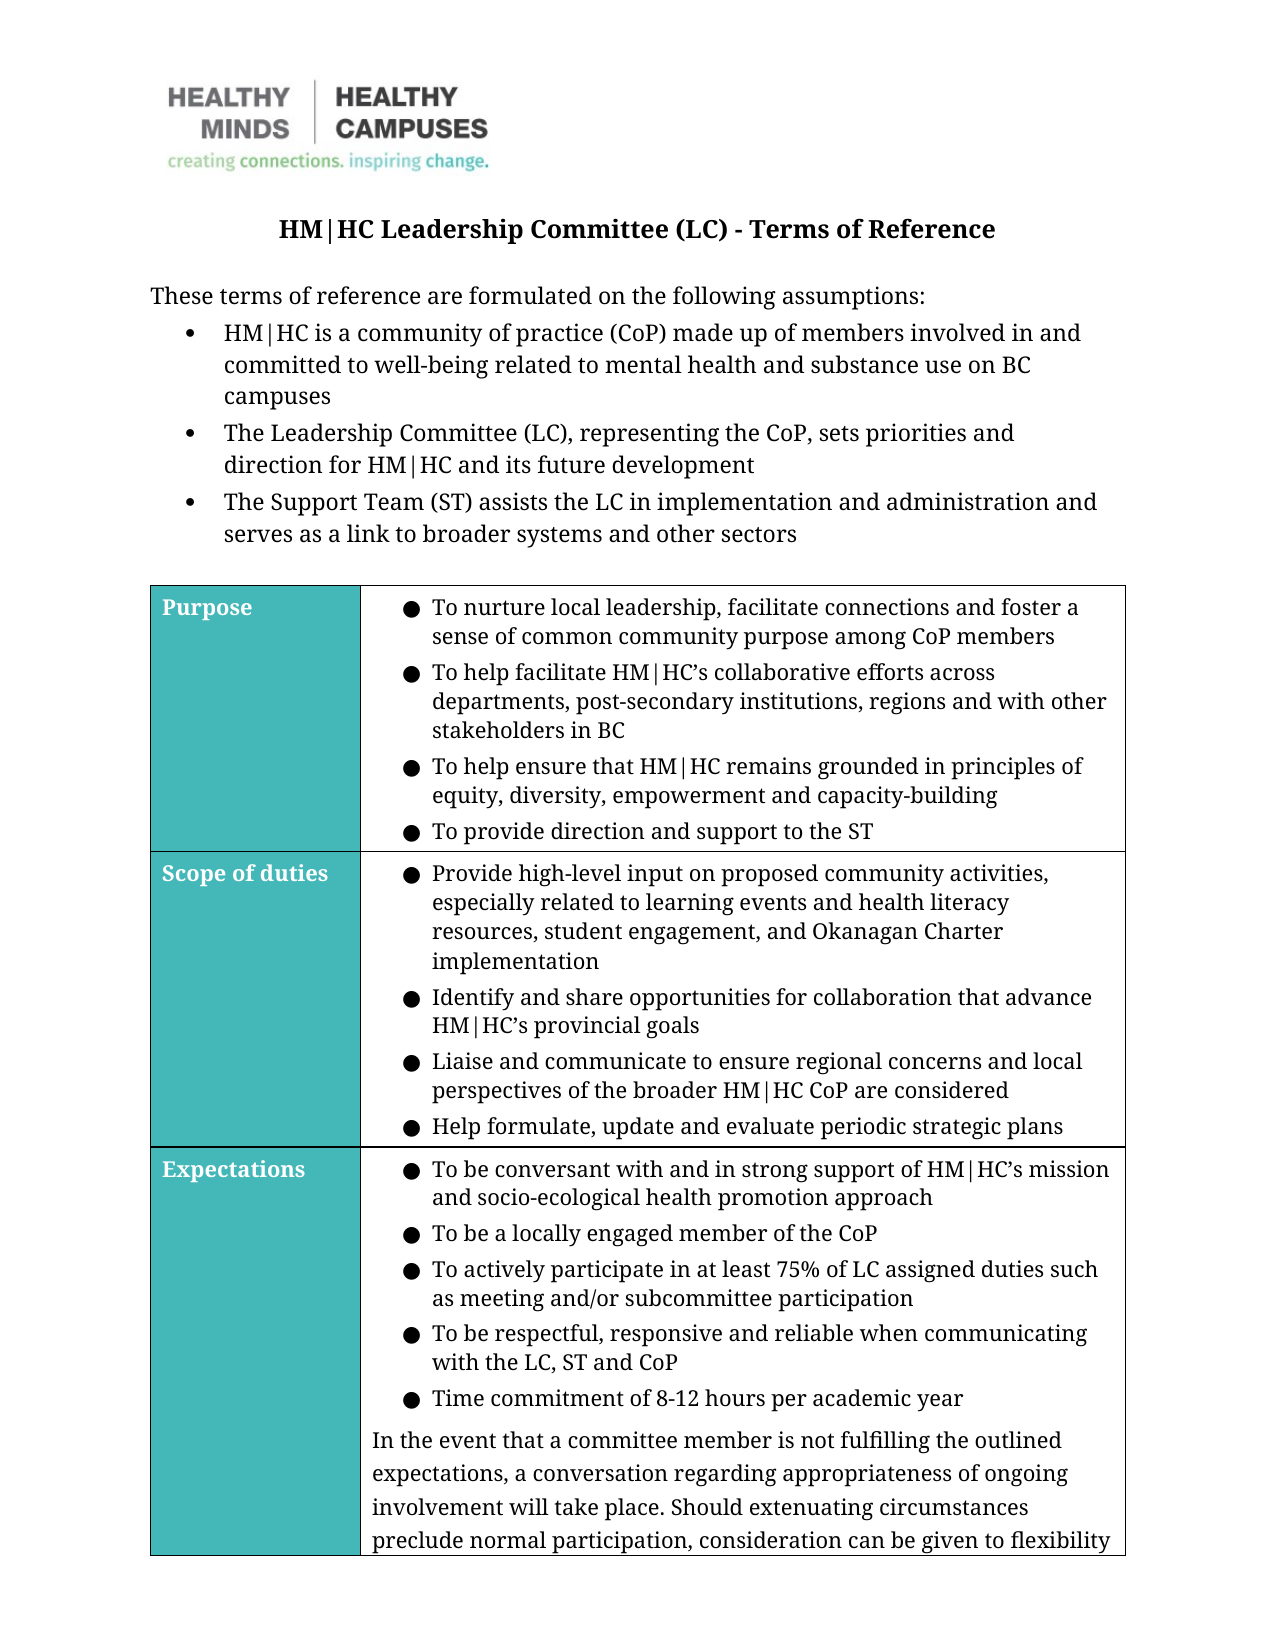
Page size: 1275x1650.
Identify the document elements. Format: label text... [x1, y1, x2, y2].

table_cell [361, 1148, 1125, 1555]
list The Support Team (ST) assists the LC in implementation and administration and serves as a link to broader systems and other sectors [186, 486, 1112, 549]
list HM|HC is a community of practice (CoP) made up of members involved in and committed to well-being related to mental health and substance use on BC campuses [186, 317, 1112, 411]
table_header To nurture local leadership, facilitate connections and foster a sense of common community purpose among CoP members To help facilitate HM|HC’s collaborative efforts across departments, post-secondary institutions, regions and with other stakeholders in BC To help ensure that HM|HC remains grounded in principles of equity, diversity, empowerment and capacity-building To provide direction and support to the ST [361, 586, 1125, 851]
table_header Purpose [151, 586, 360, 851]
picture [150, 75, 507, 176]
table_cell Provide high-level input on proposed community activities, especially related to learning events and health literacy resources, student engagement, and Okanagan Charter implementation Identify and share opportunities for collaboration that advance HM|HC’s provincial goals Liaise and communicate to ensure regional concerns and local perspectives of the broader HM|HC CoP are considered Help formulate, update and evaluate periodic strategic plans [361, 852, 1125, 1146]
table_cell Expectations [151, 1148, 360, 1555]
text These terms of reference are formulated on the following assumptions: [150, 280, 1112, 311]
table_cell Scope of duties [151, 852, 360, 1146]
text HM|HC Leadership Committee (LC) - Terms of Reference [163, 211, 1112, 245]
list The Leadership Committee (LC), representing the CoP, sets priorities and direction for HM|HC and its future development [186, 417, 1112, 480]
